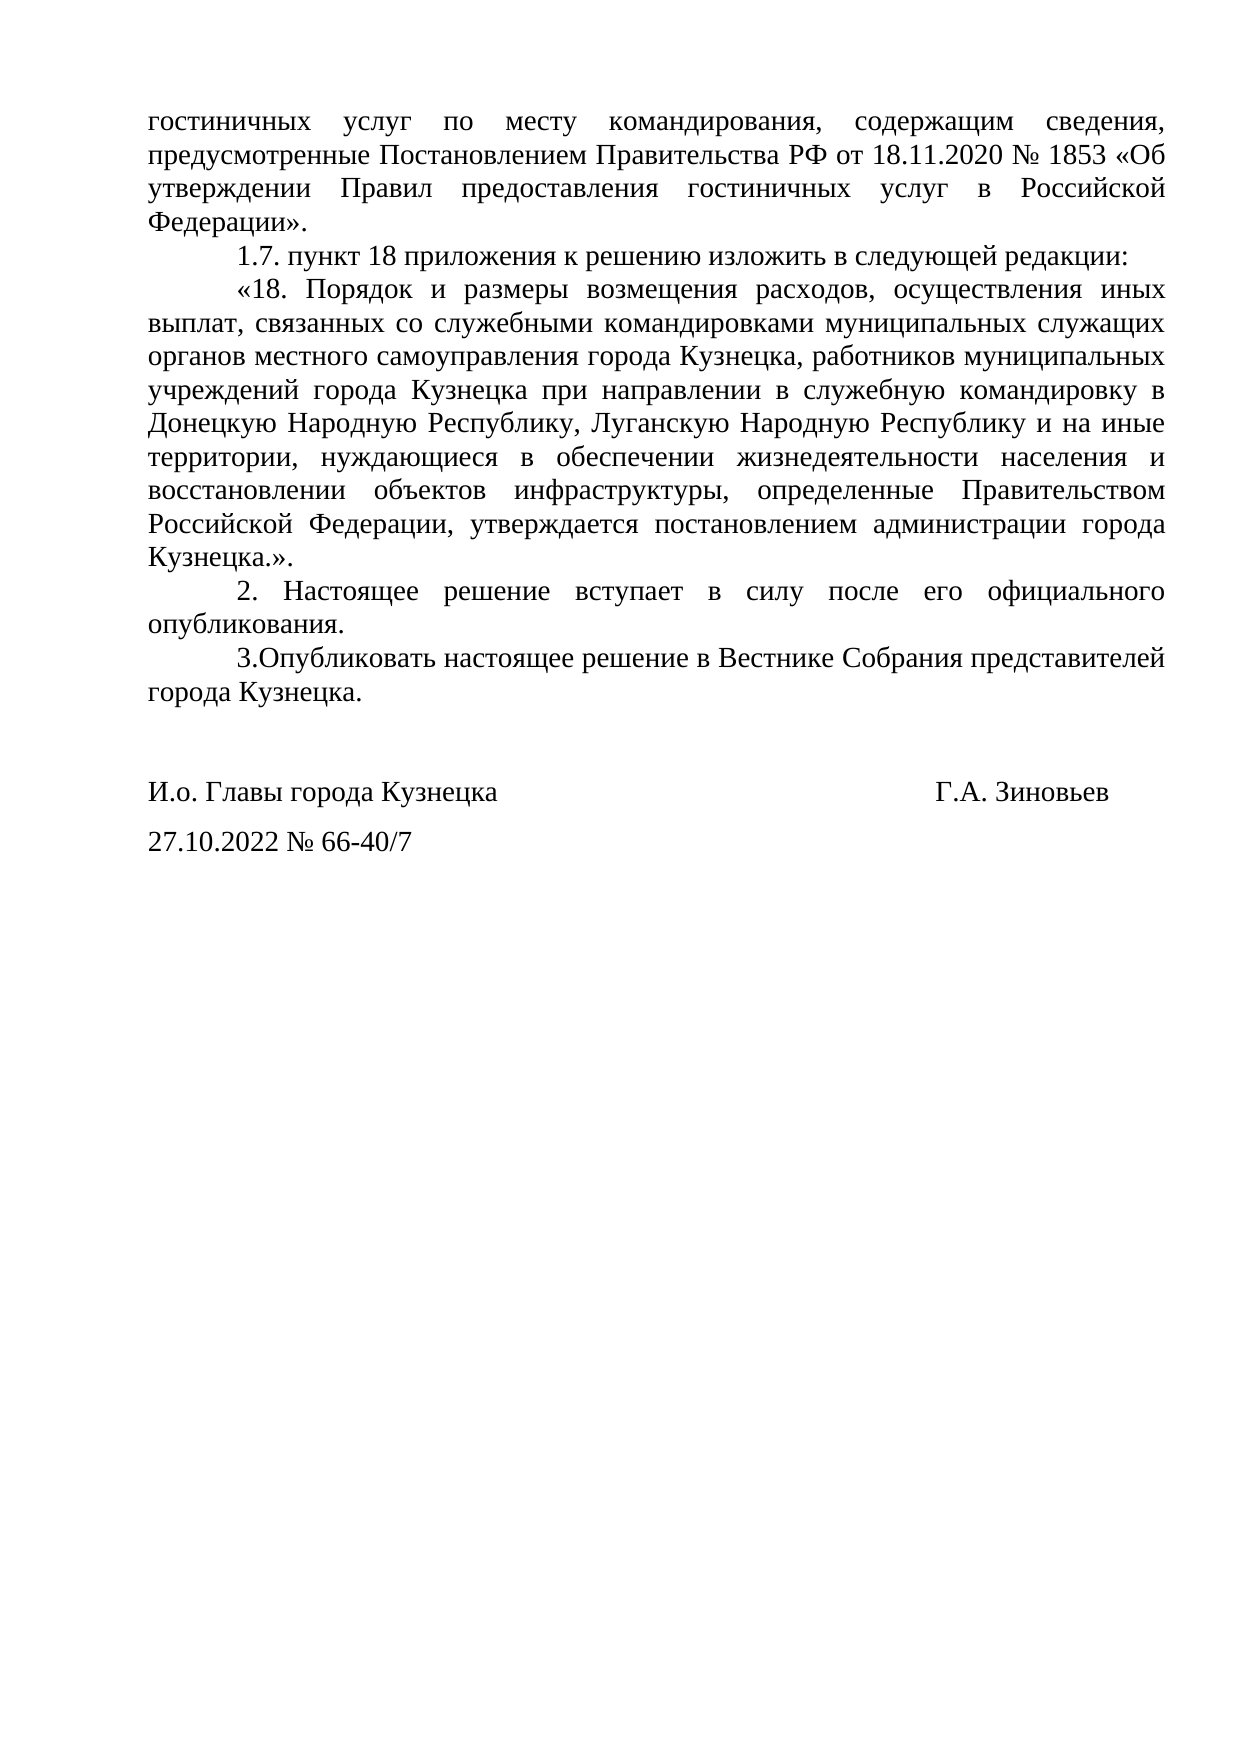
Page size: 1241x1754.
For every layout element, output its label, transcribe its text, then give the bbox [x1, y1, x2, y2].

text И.о. Главы города Кузнецка Г.А. Зиновьев [148, 774, 1166, 808]
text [148, 103, 1166, 238]
text 1.7. пункт 18 приложения к решению изложить в следующей редакции: [148, 238, 1166, 271]
text 2. Настоящее решение вступает в силу после его официального опубликования. [148, 573, 1166, 640]
text 3.Опубликовать настоящее решение в Вестнике Собрания представителей города Кузнецка. [148, 640, 1166, 707]
text 27.10.2022 № 66-40/7 [148, 824, 1166, 858]
text «18. Порядок и размеры возмещения расходов, осуществления иных выплат, связанных со служебными командировками муниципальных служащих органов местного самоуправления города Кузнецка, работников муниципальных учреждений города Кузнецка при направлении в служебную командировку в Донецкую Народную Республику, Луганскую Народную Республику и на иные территории, нуждающиеся в обеспечении жизнедеятельности населения и восстановлении объектов инфраструктуры, определенные Правительством Российской Федерации, утверждается постановлением администрации города Кузнецка.». [148, 271, 1166, 573]
